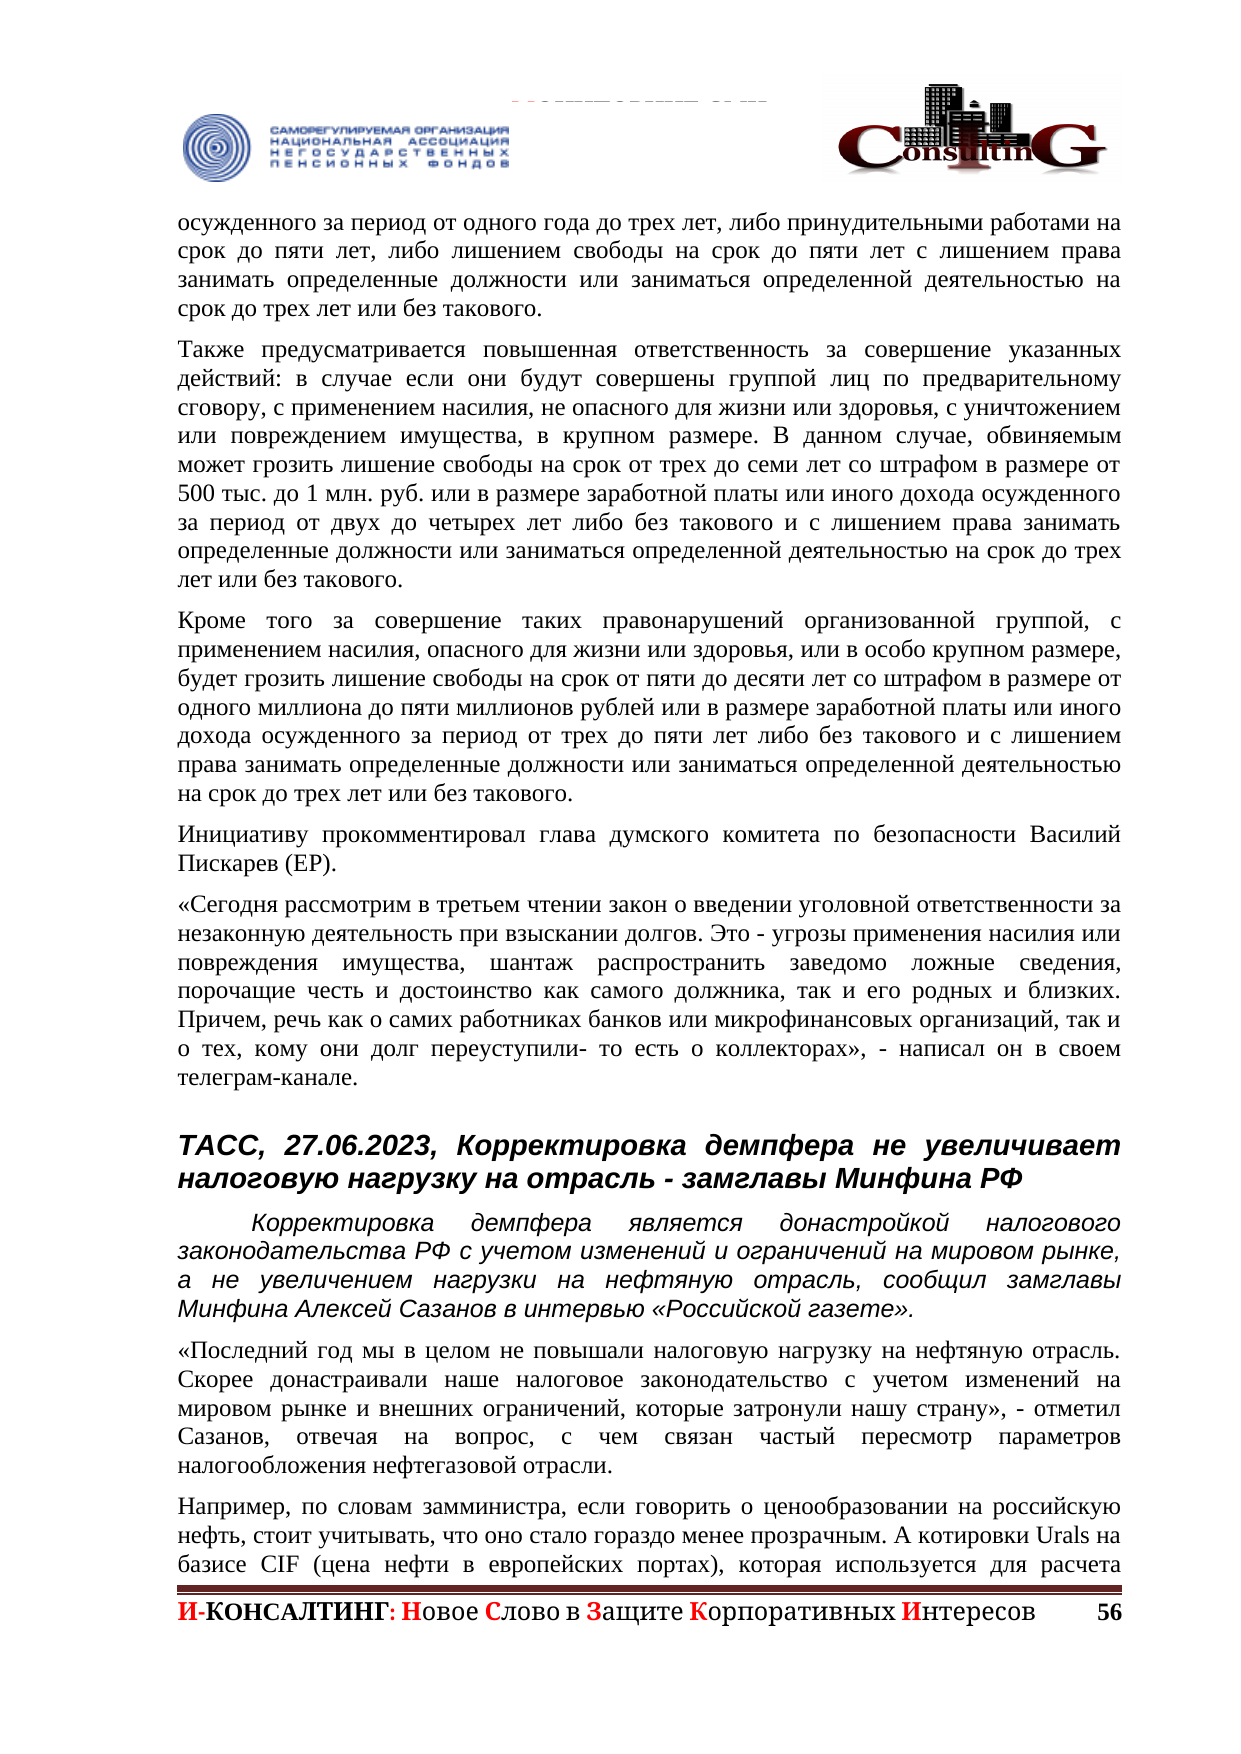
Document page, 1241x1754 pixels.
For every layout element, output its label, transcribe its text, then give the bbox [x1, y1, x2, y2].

subtitle Корректировка демпфера является донастройкой налогового законодательства РФ с учетом изменений и ограничений на мировом рынке, а не увеличением нагрузки на нефтяную отрасль, сообщил замглавы Минфина Алексей Сазанов в интервью «Российской газете». [177, 1208, 1122, 1323]
text «Сегодня рассмотрим в третьем чтении закон о введении уголовной ответственности за незаконную деятельность при взыскании долгов. Это - угрозы применения насилия или повреждения имущества, шантаж распространить заведомо ложные сведения, порочащие честь и достоинство как самого должника, так и его родных и близких. Причем, речь как о самих работниках банков или микрофинансовых организаций, так и о тех, кому они долг переуступили- то есть о коллекторах», - написал он в своем телеграм-канале. [177, 889, 1122, 1091]
subtitle ТАСС, 27.06.2023, Корректировка демпфера не увеличивает налоговую нагрузку на отрасль - замглавы Минфина РФ [177, 1128, 1122, 1195]
picture [821, 73, 1122, 182]
text Кроме того за совершение таких правонарушений организованной группой, с применением насилия, опасного для жизни или здоровья, или в особо крупном размере, будет грозить лишение свободы на срок от пяти до десяти лет со штрафом в размере от одного миллиона до пяти миллионов рублей или в размере заработной платы или иного дохода осужденного за период от трех до пяти лет либо без такового и с лишением права занимать определенные должности или заниматься определенной деятельностью на срок до трех лет или без такового. [177, 606, 1122, 807]
text «Последний год мы в целом не повышали налоговую нагрузку на нефтяную отрасль. Скорее донастраивали наше налоговое законодательство с учетом изменений на мировом рынке и внешних ограничений, которые затронули нашу страну», - отметил Сазанов, отвечая на вопрос, с чем связан частый пересмотр параметров налогообложения нефтегазовой отрасли. [177, 1335, 1122, 1479]
text Инициативу прокомментировал глава думского комитета по безопасности Василий Пискарев (ЕР). [177, 819, 1122, 877]
text Также предусматривается повышенная ответственность за совершение указанных действий: в случае если они будут совершены группой лиц по предварительному сговору, с применением насилия, не опасного для жизни или здоровья, с уничтожением или повреждением имущества, в крупном размере. В данном случае, обвиняемым может грозить лишение свободы на срок от трех до семи лет со штрафом в размере от 500 тыс. до 1 млн. руб. или в размере заработной платы или иного дохода осужденного за период от двух до четырех лет либо без такового и с лишением права занимать определенные должности или заниматься определенной деятельностью на срок до трех лет или без такового. [177, 334, 1122, 593]
picture [183, 114, 509, 182]
